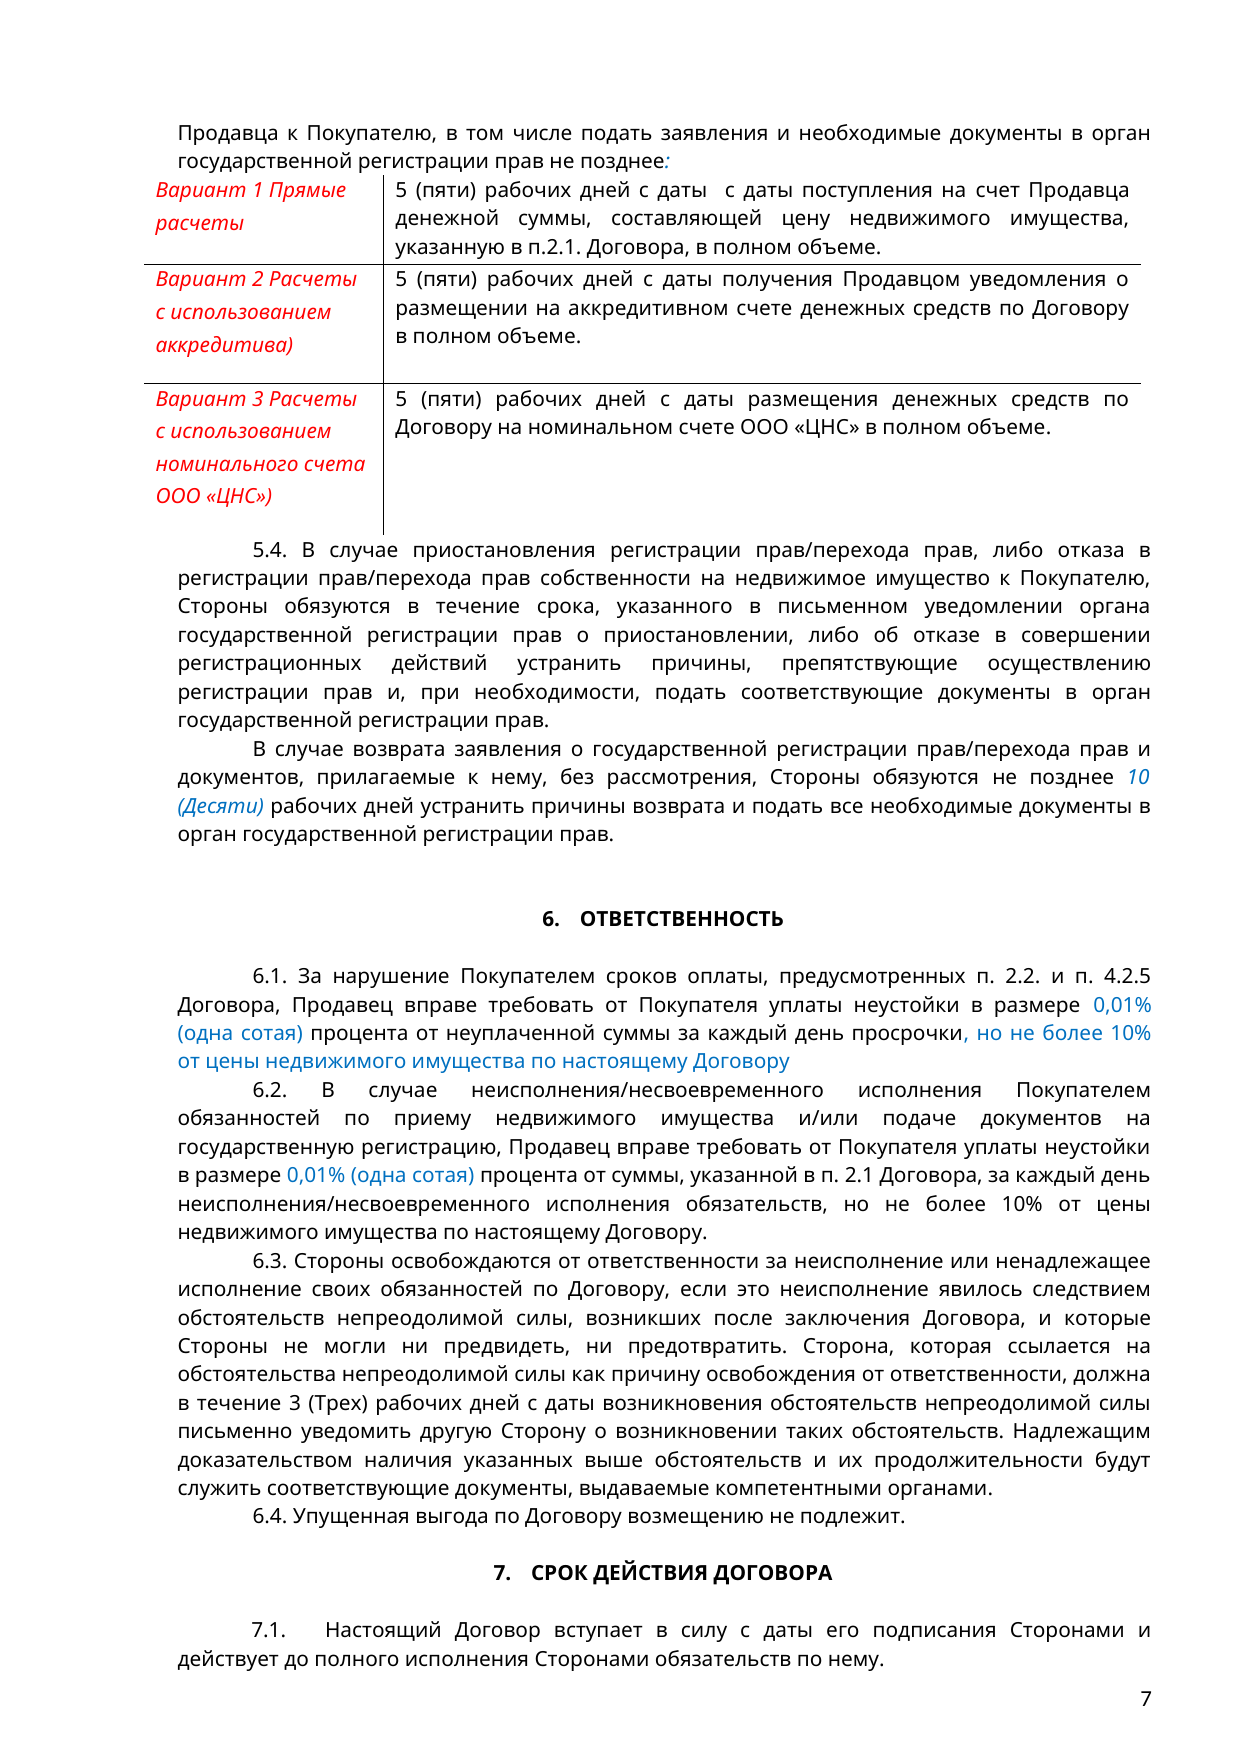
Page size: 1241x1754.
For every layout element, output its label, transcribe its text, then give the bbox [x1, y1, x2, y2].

text 5.4. В случае приостановления регистрации прав/перехода прав, либо отказа в регистрации прав/перехода прав собственности на недвижимое имущество к Покупателю, Стороны обязуются в течение срока, указанного в письменном уведомлении органа государственной регистрации прав о приостановлении, либо об отказе в совершении регистрационных действий устранить причины, препятствующие осуществлению регистрации прав и, при необходимости, подать соответствующие документы в орган государственной регистрации прав. [177, 535, 1152, 734]
table_cell 5 (пяти) рабочих дней с даты размещения денежных средств по Договору на номинальном счете ООО «ЦНС» в полном объеме. [384, 384, 1141, 535]
list ОТВЕТСТВЕННОСТЬ [177, 904, 1149, 933]
list Настоящий Договор вступает в силу с даты его подписания Сторонами и действует до полного исполнения Сторонами обязательств по нему. [177, 1615, 1152, 1672]
table_header 5 (пяти) рабочих дней с даты с даты поступления на счет Продавца денежной суммы, составляющей цену недвижимого имущества, указанную в п.2.1. Договора, в полном объеме. [384, 175, 1141, 263]
text 6.2. В случае неисполнения/несвоевременного исполнения Покупателем обязанностей по приему недвижимого имущества и/или подаче документов на государственную регистрацию, Продавец вправе требовать от Покупателя уплаты неустойки в размере 0,01% (одна сотая) процента от суммы, указанной в п. 2.1 Договора, за каждый день неисполнения/несвоевременного исполнения обязательств, но не более 10% от цены недвижимого имущества по настоящему Договору. [177, 1075, 1152, 1246]
table_cell Вариант 3 Расчеты с использованием номинального счета ООО «ЦНС») [144, 384, 383, 535]
text 6.1. За нарушение Покупателем сроков оплаты, предусмотренных п. 2.2. и п. 4.2.5 Договора, Продавец вправе требовать от Покупателя уплаты неустойки в размере 0,01% (одна сотая) процента от неуплаченной суммы за каждый день просрочки, но не более 10% от цены недвижимого имущества по настоящему Договору [177, 961, 1152, 1075]
text В случае возврата заявления о государственной регистрации прав/перехода прав и документов, прилагаемые к нему, без рассмотрения, Стороны обязуются не позднее 10 (Десяти) рабочих дней устранить причины возврата и подать все необходимые документы в орган государственной регистрации прав. [177, 734, 1152, 848]
text 6.3. Стороны освобождаются от ответственности за неисполнение или ненадлежащее исполнение своих обязанностей по Договору, если это неисполнение явилось следствием обстоятельств непреодолимой силы, возникших после заключения Договора, и которые Стороны не могли ни предвидеть, ни предотвратить. Сторона, которая ссылается на обстоятельства непреодолимой силы как причину освобождения от ответственности, должна в течение 3 (Трех) рабочих дней с даты возникновения обстоятельств непреодолимой силы письменно уведомить другую Сторону о возникновении таких обстоятельств. Надлежащим доказательством наличия указанных выше обстоятельств и их продолжительности будут служить соответствующие документы, выдаваемые компетентными органами. [177, 1246, 1152, 1502]
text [177, 118, 1152, 175]
table_header Вариант 1 Прямые расчеты [144, 175, 383, 263]
text 6.4. Упущенная выгода по Договору возмещению не подлежит. [177, 1502, 1152, 1530]
table_cell Вариант 2 Расчеты с использованием аккредитива) [144, 265, 383, 383]
list СРОК ДЕЙСТВИЯ ДОГОВОРА [177, 1558, 1149, 1587]
table_cell 5 (пяти) рабочих дней с даты получения Продавцом уведомления о размещении на аккредитивном счете денежных средств по Договору в полном объеме. [384, 265, 1141, 383]
